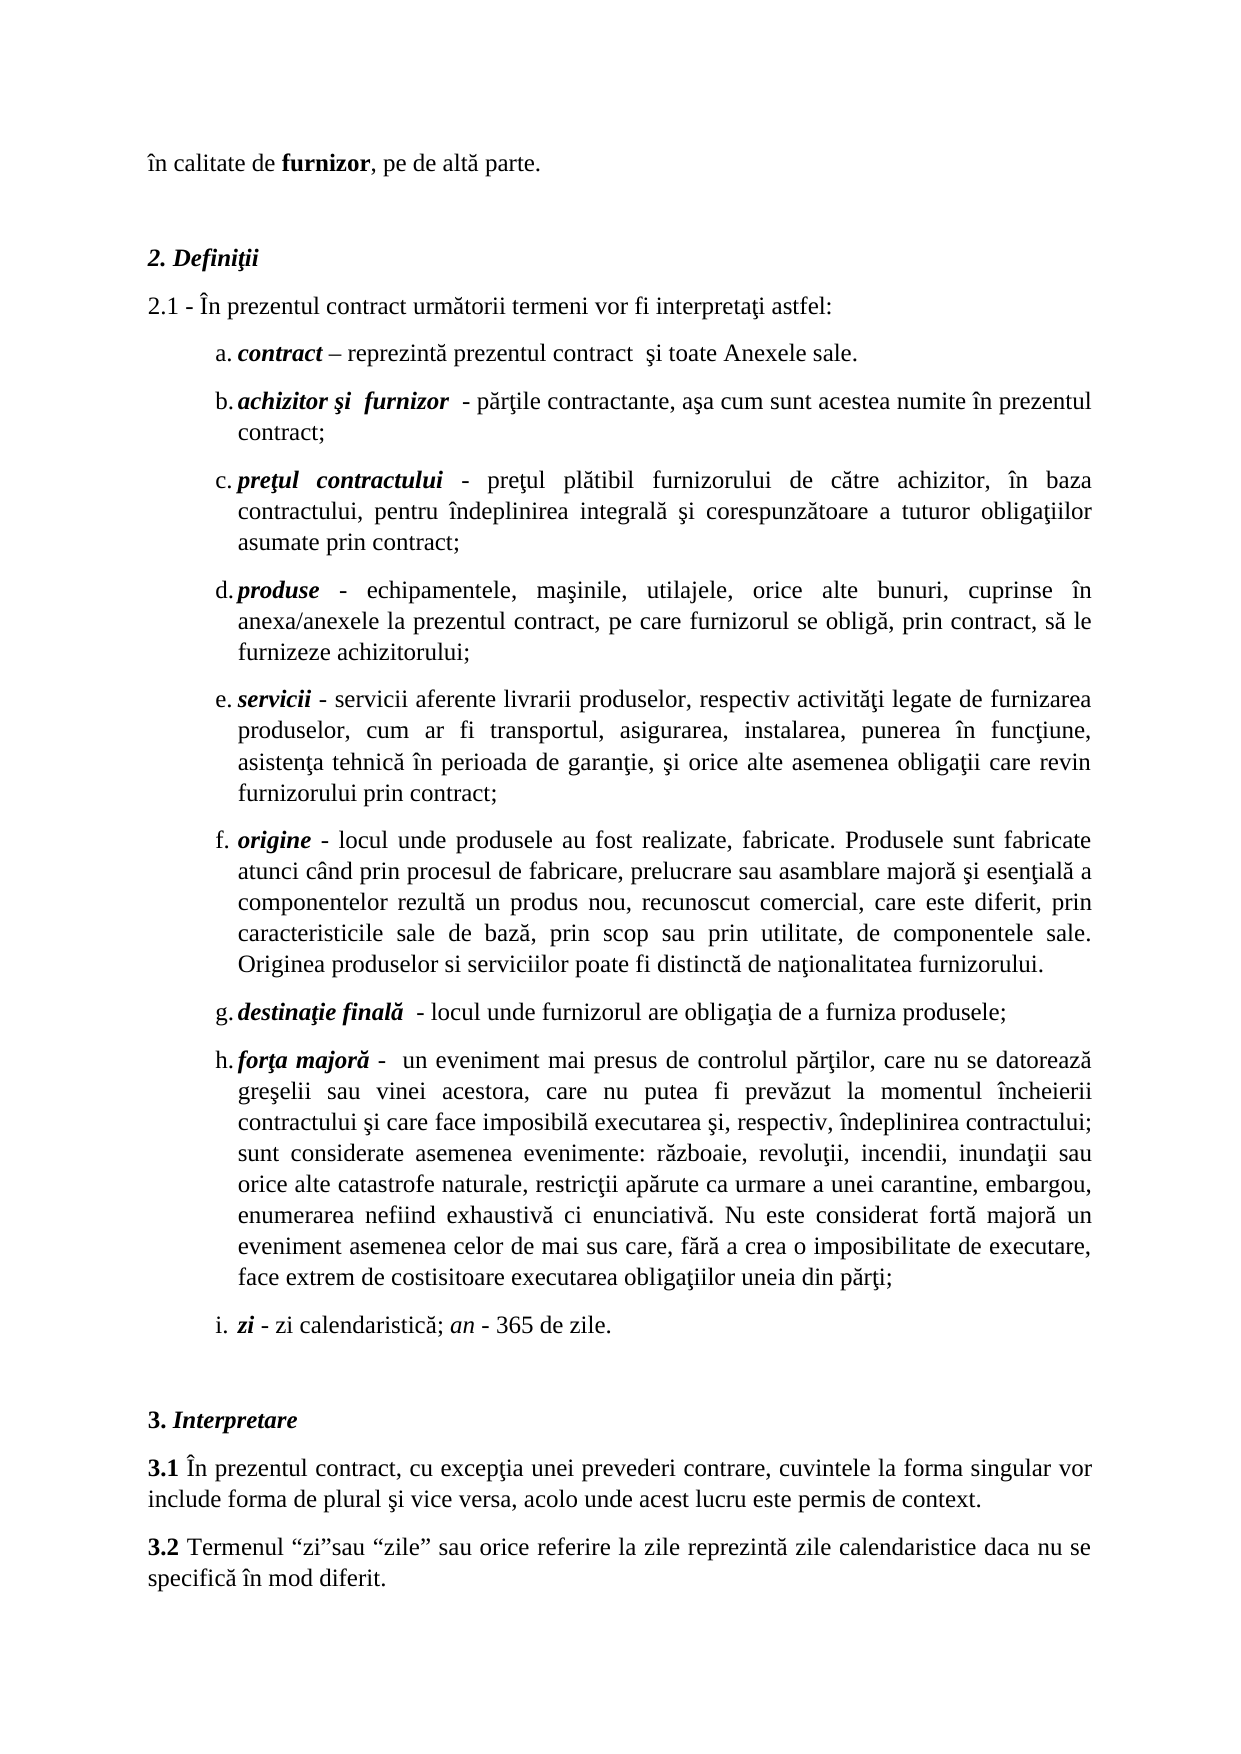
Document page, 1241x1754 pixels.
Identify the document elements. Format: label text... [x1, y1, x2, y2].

list destinaţie finală - locul unde furnizorul are obligaţia de a furniza produsele; [215, 997, 1093, 1026]
list forţa majoră - un eveniment mai presus de controlul părţilor, care nu se datorează greşelii sau vinei acestora, care nu putea fi prevăzut la momentul încheierii contractului şi care face imposibilă executarea şi, respectiv, îndeplinirea contractului; sunt considerate asemenea evenimente: războaie, revoluţii, incendii, inundaţii sau orice alte catastrofe naturale, restricţii apărute ca urmare a unei carantine, embargou, enumerarea nefiind exhaustivă ci enunciativă. Nu este considerat fortă majoră un eveniment asemenea celor de mai sus care, fără a crea o imposibilitate de executare, face extrem de costisitoare executarea obligaţiilor uneia din părţi; [215, 1045, 1093, 1291]
list origine - locul unde produsele au fost realizate, fabricate. Produsele sunt fabricate atunci când prin procesul de fabricare, prelucrare sau asamblare majoră şi esenţială a componentelor rezultă un produs nou, recunoscut comercial, care este diferit, prin caracteristicile sale de bază, prin scop sau prin utilitate, de componentele sale. Originea produselor si serviciilor poate fi distinctă de naţionalitatea furnizorului. [215, 825, 1093, 978]
list zi - zi calendaristică; an - 365 de zile. [215, 1310, 1093, 1339]
text 3.2 Termenul “zi”sau “zile” sau orice referire la zile reprezintă zile calendaristice daca nu se specifică în mod diferit. [148, 1532, 1093, 1592]
text 2. Definiţii [148, 243, 1093, 272]
list contract – reprezintă prezentul contract şi toate Anexele sale. [215, 338, 1093, 367]
list preţul contractului - preţul plătibil furnizorului de către achizitor, în baza contractului, pentru îndeplinirea integrală şi corespunzătoare a tuturor obligaţiilor asumate prin contract; [215, 465, 1093, 556]
list produse - echipamentele, maşinile, utilajele, orice alte bunuri, cuprinse în anexa/anexele la prezentul contract, pe care furnizorul se obligă, prin contract, să le furnizeze achizitorului; [215, 575, 1093, 666]
list achizitor şi furnizor - părţile contractante, aşa cum sunt acestea numite în prezentul contract; [215, 386, 1093, 446]
list servicii - servicii aferente livrarii produselor, respectiv activităţi legate de furnizarea produselor, cum ar fi transportul, asigurarea, instalarea, punerea în funcţiune, asistenţa tehnică în perioada de garanţie, şi orice alte asemenea obligaţii care revin furnizorului prin contract; [215, 684, 1093, 806]
text în calitate de furnizor, pe de altă parte. [148, 148, 1093, 176]
text 3. Interpretare [148, 1405, 1093, 1434]
text 3.1 În prezentul contract, cu excepţia unei prevederi contrare, cuvintele la forma singular vor include forma de plural şi vice versa, acolo unde acest lucru este permis de context. [148, 1453, 1093, 1513]
text 2.1 - În prezentul contract următorii termeni vor fi interpretaţi astfel: [148, 291, 1093, 319]
